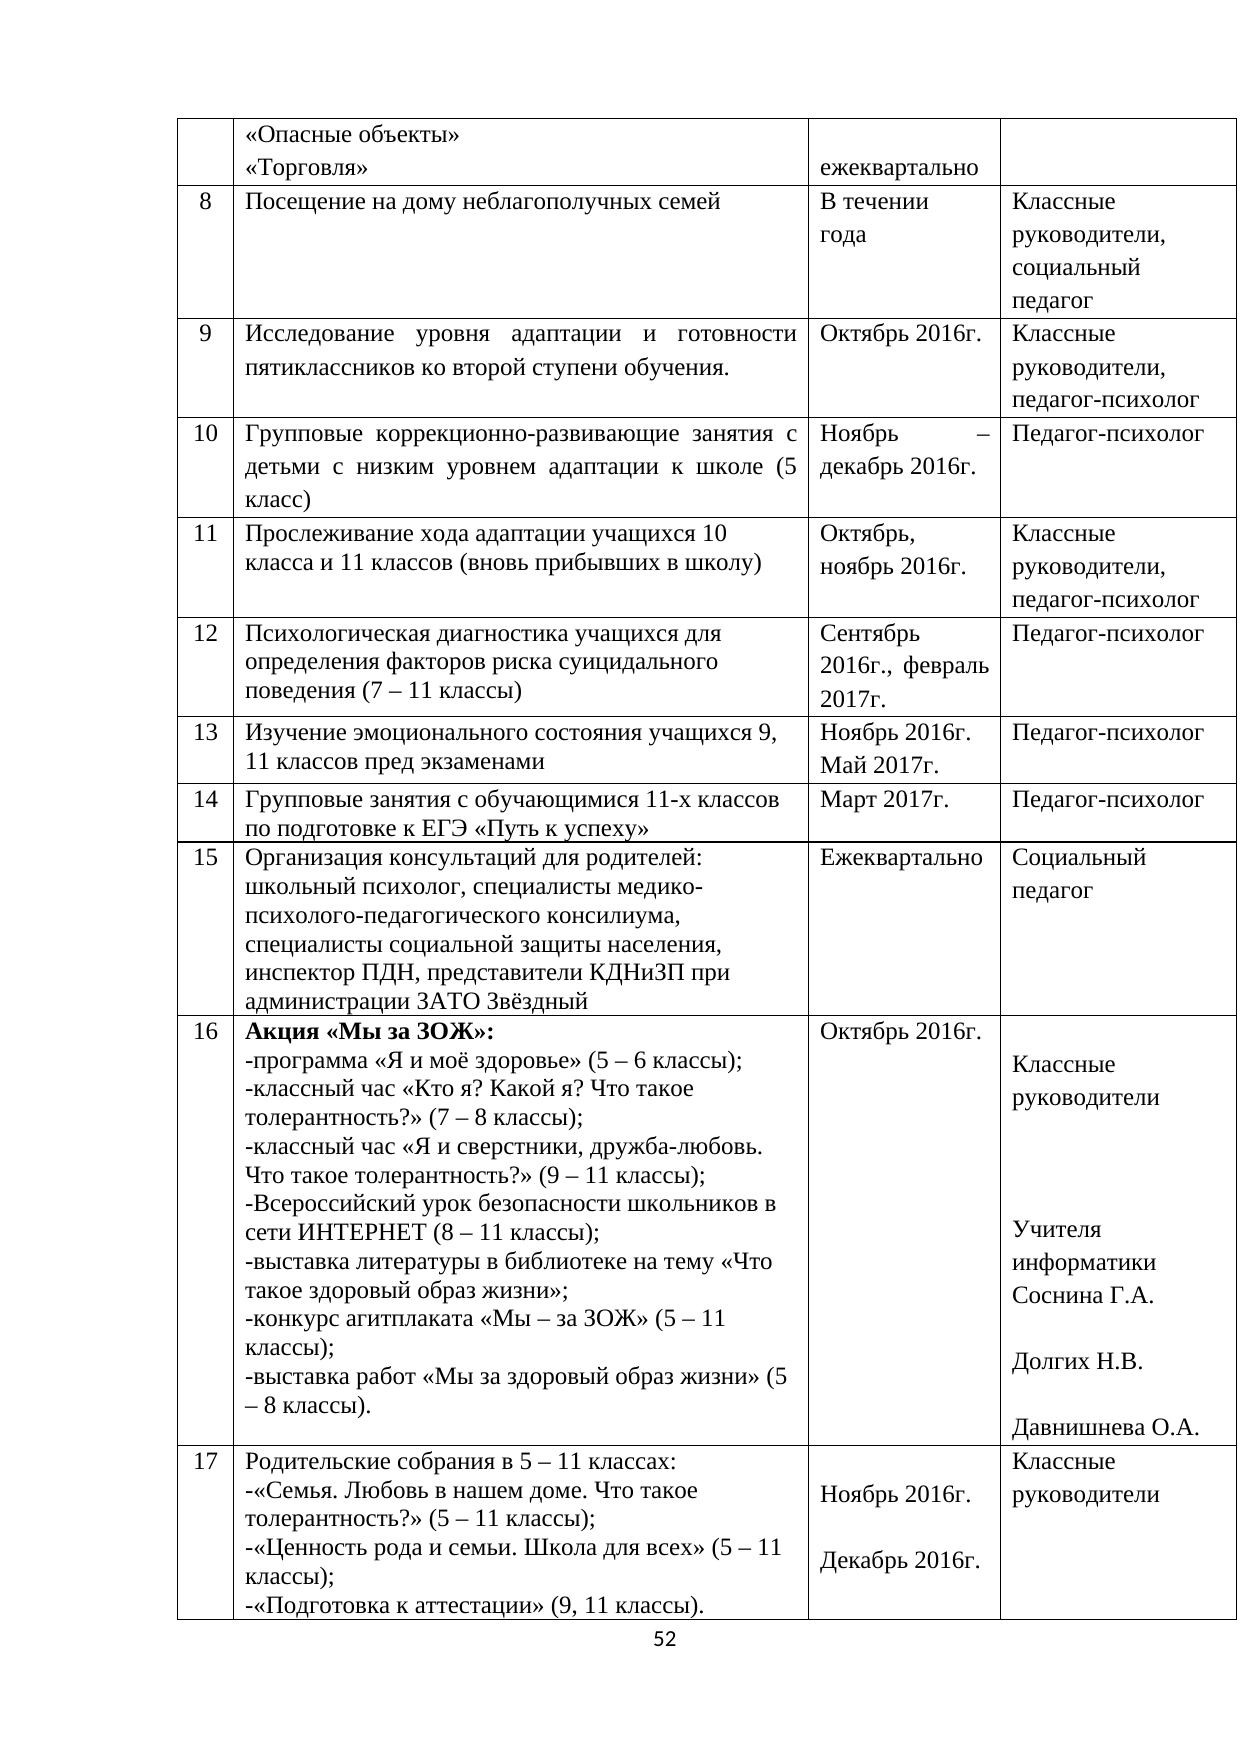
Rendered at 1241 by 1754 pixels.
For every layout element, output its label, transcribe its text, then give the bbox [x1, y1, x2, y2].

table_cell Педагог-психолог [1001, 418, 1236, 517]
table_cell 12 [178, 618, 233, 716]
table_cell Классные руководители, педагог-психолог [1001, 518, 1236, 617]
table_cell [1001, 1446, 1236, 1618]
table_cell Исследование уровня адаптации и готовности пятиклассников ко второй ступени обучения. [234, 319, 808, 417]
table_cell Классные руководители, педагог-психолог [1001, 319, 1236, 417]
table_cell 17 [178, 1446, 233, 1618]
table_cell Организация консультаций для родителей: школьный психолог, специалисты медико-психолого-педагогического консилиума, специалисты социальной защиты населения, инспектор ПДН, представители КДНиЗП при администрации ЗАТО Звёздный [234, 843, 808, 1015]
table_cell Педагог-психолог [1001, 784, 1236, 841]
table_cell Педагог-психолог [1001, 717, 1236, 783]
table_cell Октябрь 2016г. [809, 1016, 1000, 1445]
table_cell 16 [178, 1016, 233, 1445]
table_cell Сентябрь 2016г., февраль 2017г. [809, 618, 1000, 716]
table_cell Классные руководители Учителя информатики Соснина Г.А. Долгих Н.В. Давнишнева О.А. [1001, 1016, 1236, 1445]
table_cell 10 [178, 418, 233, 517]
table_cell Педагог-психолог [1001, 618, 1236, 716]
table_cell Ежеквартально [809, 843, 1000, 1015]
table_cell 11 [178, 518, 233, 617]
table_cell 9 [178, 319, 233, 417]
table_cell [809, 119, 1000, 185]
table_cell Посещение на дому неблагополучных семей [234, 186, 808, 317]
table_cell Март 2017г. [809, 784, 1000, 841]
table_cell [234, 119, 808, 185]
table_cell Прослеживание хода адаптации учащихся 10 класса и 11 классов (вновь прибывших в школу) [234, 518, 808, 617]
table_cell В течении года [809, 186, 1000, 317]
table_cell Ноябрь – декабрь 2016г. [809, 418, 1000, 517]
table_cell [809, 1446, 1000, 1618]
table_cell Октябрь 2016г. [809, 319, 1000, 417]
table_cell Групповые коррекционно-развивающие занятия с детьми с низким уровнем адаптации к школе (5 класс) [234, 418, 808, 517]
table_cell Классные руководители, социальный педагог [1001, 186, 1236, 317]
table_cell Изучение эмоционального состояния учащихся 9, 11 классов пред экзаменами [234, 717, 808, 783]
table_cell 14 [178, 784, 233, 841]
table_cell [234, 1446, 808, 1618]
table_cell Акция «Мы за ЗОЖ»: -программа «Я и моё здоровье» (5 – 6 классы); -классный час «Кто я? Какой я? Что такое толерантность?» (7 – 8 классы); -классный час «Я и сверстники, дружба-любовь. Что такое толерантность?» (9 – 11 классы); -Всероссийский урок безопасности школьников в сети ИНТЕРНЕТ (8 – 11 классы); -выставка литературы в библиотеке на тему «Что такое здоровый образ жизни»; -конкурс агитплаката «Мы – за ЗОЖ» (5 – 11 классы); -выставка работ «Мы за здоровый образ жизни» (5 – 8 классы). [234, 1016, 808, 1445]
table_cell 7 [178, 119, 233, 185]
table_cell 8 [178, 186, 233, 317]
table_cell Ноябрь 2016г. Май 2017г. [809, 717, 1000, 783]
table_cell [1001, 119, 1236, 185]
table_cell Октябрь, ноябрь 2016г. [809, 518, 1000, 617]
table_cell Социальный педагог [1001, 843, 1236, 1015]
table_cell 13 [178, 717, 233, 783]
table_cell Психологическая диагностика учащихся для определения факторов риска суицидального поведения (7 – 11 классы) [234, 618, 808, 716]
table_cell Групповые занятия с обучающимися 11-х классов по подготовке к ЕГЭ «Путь к успеху» [234, 784, 808, 841]
table_cell 15 [178, 843, 233, 1015]
